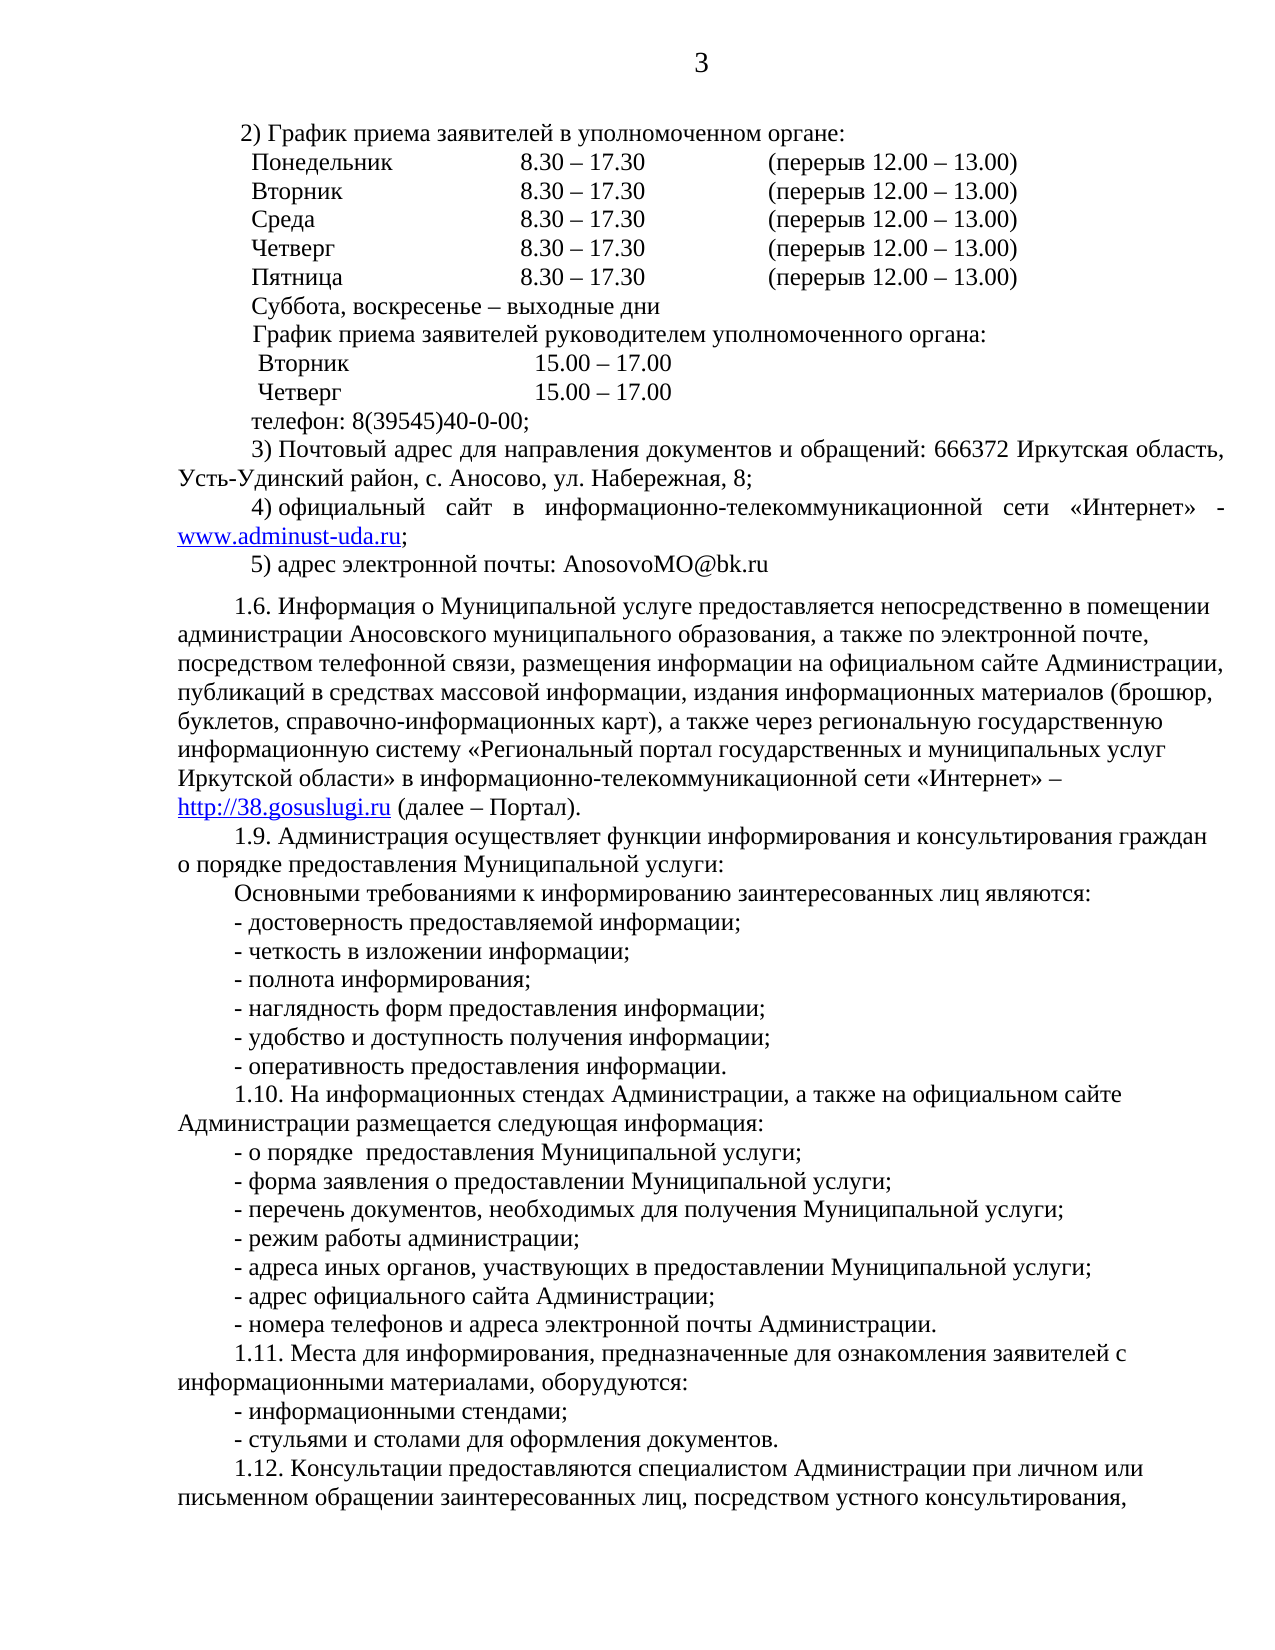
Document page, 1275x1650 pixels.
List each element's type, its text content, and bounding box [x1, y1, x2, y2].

text 1.6. Информация о Муниципальной услуге предоставляется непосредственно в помещении администрации Аносовского муниципального образования, а также по электронной почте, посредством телефонной связи, размещения информации на официальном сайте Администрации, публикаций в средствах массовой информации, издания информационных материалов (брошюр, буклетов, справочно-информационных карт), а также через региональную государственную информационную систему «Региональный портал государственных и муниципальных услуг Иркутской области» в информационно-телекоммуникационной сети «Интернет» – http://38.gosuslugi.ru (далее – Портал). [177, 591, 1226, 821]
table_cell Суббота, воскресенье – выходные дни График приема заявителей руководителем уполномоченного органа: [166, 291, 1214, 406]
text - форма заявления о предоставлении Муниципальной услуги; [177, 1166, 1226, 1194]
text телефон: 8(39545)40-0-00; [177, 406, 1226, 434]
table_cell 8.30 – 17.30 [509, 262, 757, 291]
table_cell (перерыв 12.00 – 13.00) [757, 262, 1214, 291]
text - достоверность предоставляемой информации; [177, 907, 1226, 936]
text 1.9. Администрация осуществляет функции информирования и консультирования граждан о порядке предоставления Муниципальной услуги: [177, 821, 1226, 878]
text - полнота информирования; [177, 964, 1226, 993]
text - удобство и доступность получения информации; [177, 1022, 1226, 1051]
text - о порядке предоставления Муниципальной услуги; [177, 1137, 1226, 1166]
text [177, 1453, 1226, 1511]
text 1.10. На информационных стендах Администрации, а также на официальном сайте Администрации размещается следующая информация: [177, 1079, 1226, 1137]
text - оперативность предоставления информации. [177, 1051, 1226, 1079]
text - информационными стендами; [177, 1396, 1226, 1424]
table_header (перерыв 12.00 – 13.00) [757, 147, 1214, 176]
text - четкость в изложении информации; [177, 936, 1226, 964]
table_cell Среда [166, 205, 509, 233]
text - перечень документов, необходимых для получения Муниципальной услуги; [177, 1194, 1226, 1223]
text - адрес официального сайта Администрации; [177, 1281, 1226, 1309]
table_cell 8.30 – 17.30 [509, 233, 757, 262]
table_header 8.30 – 17.30 [509, 147, 757, 176]
table_cell Четверг [166, 233, 509, 262]
text 4) официальный сайт в информационно-телекоммуникационной сети «Интернет» - www.adminust-uda.ru; [177, 492, 1226, 549]
table_cell (перерыв 12.00 – 13.00) [757, 233, 1214, 262]
text - номера телефонов и адреса электронной почты Администрации. [177, 1309, 1226, 1338]
table_cell 8.30 – 17.30 [509, 205, 757, 233]
text - наглядность форм предоставления информации; [177, 993, 1226, 1022]
text 5) адрес электронной почты: AnosovoMO@bk.ru [207, 549, 1226, 578]
table_cell (перерыв 12.00 – 13.00) [757, 176, 1214, 204]
table_cell (перерыв 12.00 – 13.00) [757, 205, 1214, 233]
text - стульями и столами для оформления документов. [177, 1424, 1226, 1453]
text - режим работы администрации; [177, 1223, 1226, 1252]
table_cell 8.30 – 17.30 [509, 176, 757, 204]
text 1.11. Места для информирования, предназначенные для ознакомления заявителей с информационными материалами, оборудуются: [177, 1338, 1226, 1396]
text 2) График приема заявителей в уполномоченном органе: [177, 118, 1226, 147]
table_cell Пятница [166, 262, 509, 291]
text - адреса иных органов, участвующих в предоставлении Муниципальной услуги; [177, 1252, 1226, 1281]
text 3) Почтовый адрес для направления документов и обращений: 666372 Иркутская область, Усть-Удинский район, с. Аносово, ул. Набережная, 8; [177, 434, 1226, 492]
table_header Понедельник [166, 147, 509, 176]
text Основными требованиями к информированию заинтересованных лиц являются: [177, 878, 1226, 907]
table_cell Вторник [166, 176, 509, 204]
